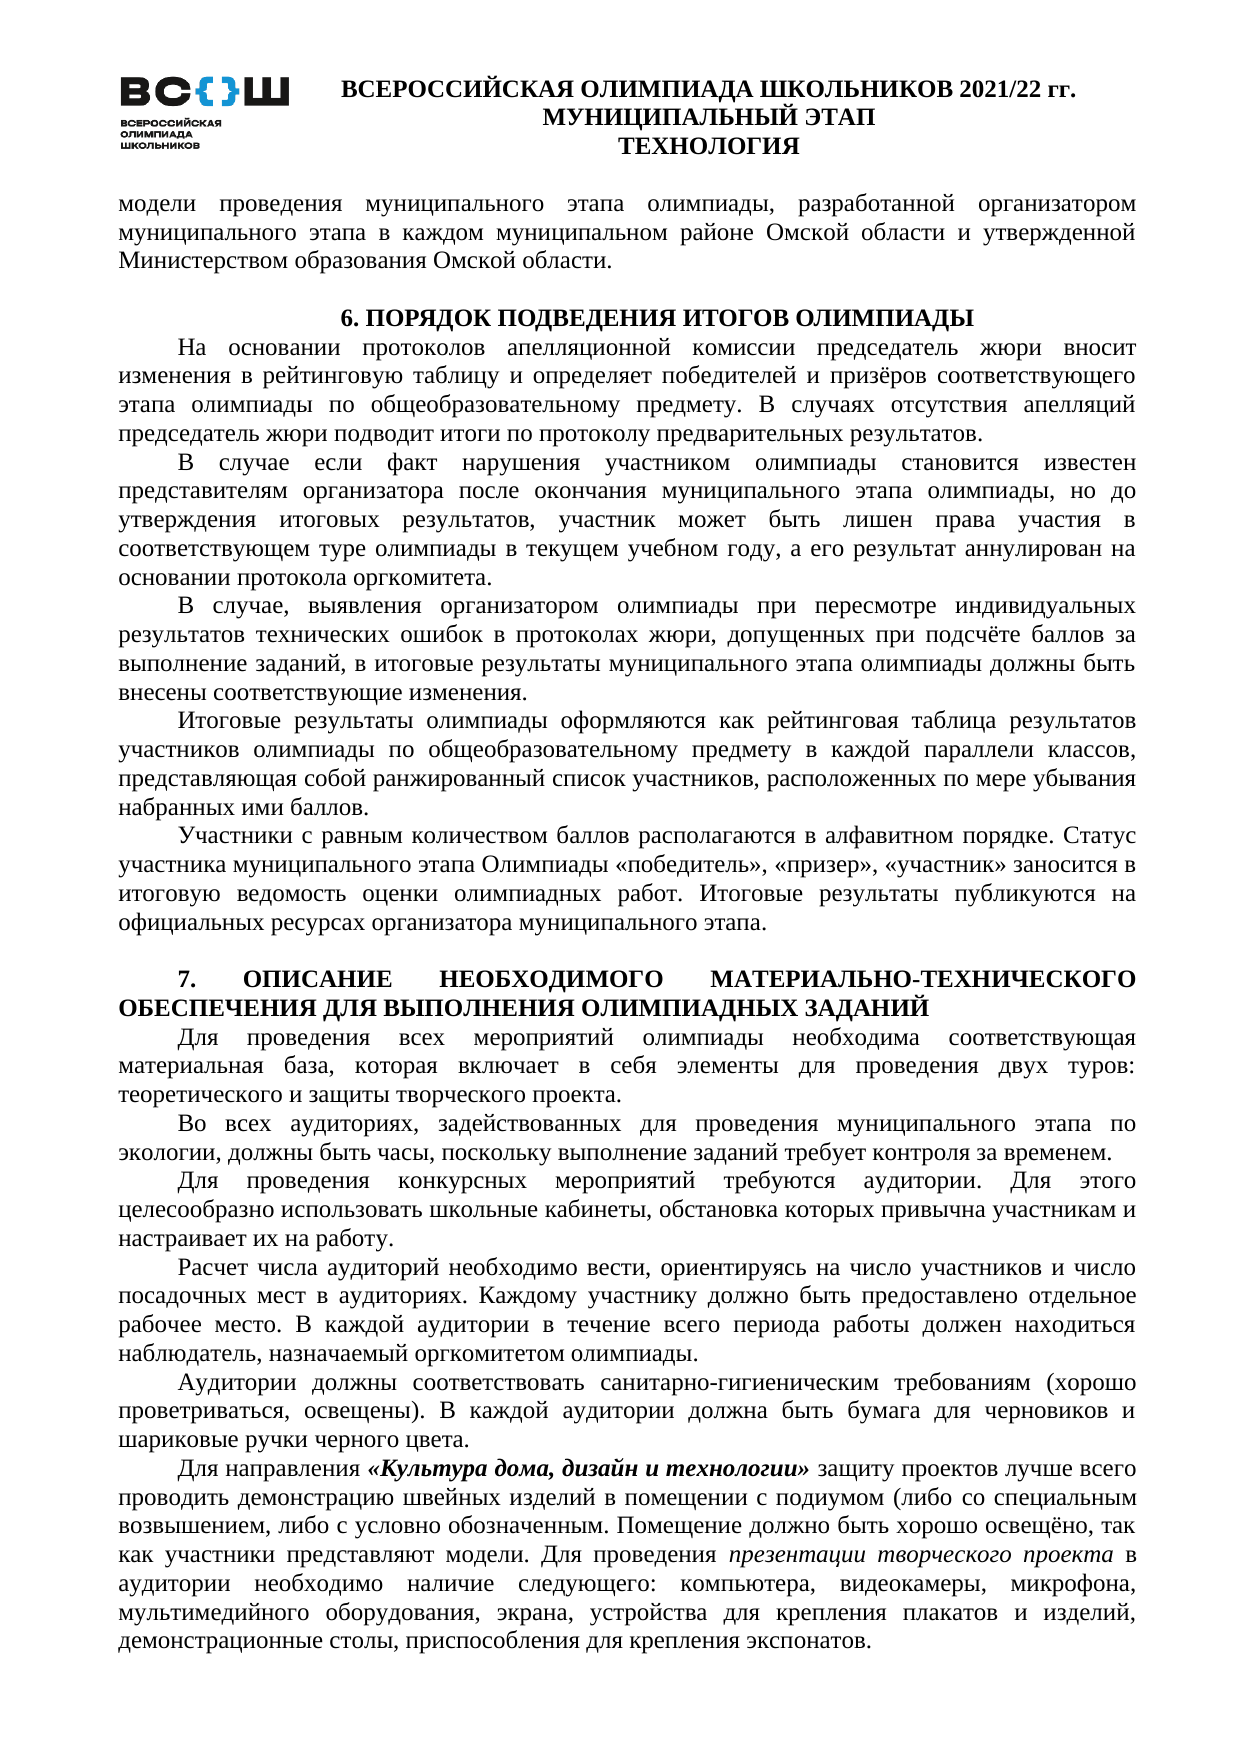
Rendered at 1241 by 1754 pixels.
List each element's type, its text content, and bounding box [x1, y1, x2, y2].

text На основании протоколов апелляционной комиссии председатель жюри вносит изменения в рейтинговую таблицу и определяет победителей и призёров соответствующего этапа олимпиады по общеобразовательному предмету. В случаях отсутствия апелляций председатель жюри подводит итоги по протоколу предварительных результатов. [118, 332, 1137, 447]
text Во всех аудиториях, задействованных для проведения муниципального этапа по экологии, должны быть часы, поскольку выполнение заданий требует контроля за временем. [118, 1108, 1137, 1166]
text В случае, выявления организатором олимпиады при пересмотре индивидуальных результатов технических ошибок в протоколах жюри, допущенных при подсчёте баллов за выполнение заданий, в итоговые результаты муниципального этапа олимпиады должны быть внесены соответствующие изменения. [118, 591, 1137, 706]
text Для направления «Культура дома, дизайн и технологии» защиту проектов лучше всего проводить демонстрацию швейных изделий в помещении с подиумом (либо со специальным возвышением, либо с условно обозначенным. Помещение должно быть хорошо освещёно, так как участники представляют модели. Для проведения презентации творческого проекта в аудитории необходимо наличие следующего: компьютера, видеокамеры, микрофона, мультимедийного оборудования, экрана, устройства для крепления плакатов и изделий, демонстрационные столы, приспособления для крепления экспонатов. [118, 1453, 1137, 1654]
text Аудитории должны соответствовать санитарно-гигиеническим требованиям (хорошо проветриваться, освещены). В каждой аудитории должна быть бумага для черновиков и шариковые ручки черного цвета. [118, 1367, 1137, 1453]
text Для проведения конкурсных мероприятий требуются аудитории. Для этого целесообразно использовать школьные кабинеты, обстановка которых привычна участникам и настраивает их на работу. [118, 1166, 1137, 1252]
text Итоговые результаты олимпиады оформляются как рейтинговая таблица результатов участников олимпиады по общеобразовательному предмету в каждой параллели классов, представляющая собой ранжированный список участников, расположенных по мере убывания набранных ими баллов. [118, 706, 1137, 821]
text Участники с равным количеством баллов располагаются в алфавитном порядке. Статус участника муниципального этапа Олимпиады «победитель», «призер», «участник» заносится в итоговую ведомость оценки олимпиадных работ. Итоговые результаты публикуются на официальных ресурсах организатора муниципального этапа. [118, 821, 1137, 936]
text 7. ОПИСАНИЕ НЕОБХОДИМОГО МАТЕРИАЛЬНО-ТЕХНИЧЕСКОГО ОБЕСПЕЧЕНИЯ ДЛЯ ВЫПОЛНЕНИЯ ОЛИМПИАДНЫХ ЗАДАНИЙ [118, 964, 1137, 1022]
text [118, 188, 1137, 274]
text 6. Порядок подведения итогов олимпиады [118, 303, 1137, 332]
text В случае если факт нарушения участником олимпиады становится известен представителям организатора после окончания муниципального этапа олимпиады, но до утверждения итоговых результатов, участник может быть лишен права участия в соответствующем туре олимпиады в текущем учебном году, а его результат аннулирован на основании протокола оргкомитета. [118, 447, 1137, 591]
text Для проведения всех мероприятий олимпиады необходима соответствующая материальная база, которая включает в себя элементы для проведения двух туров: теоретического и защиты творческого проекта. [118, 1022, 1137, 1108]
text Расчет числа аудиторий необходимо вести, ориентируясь на число участников и число посадочных мест в аудиториях. Каждому участнику должно быть предоставлено отдельное рабочее место. В каждой аудитории в течение всего периода работы должен находиться наблюдатель, назначаемый оргкомитетом олимпиады. [118, 1252, 1137, 1367]
